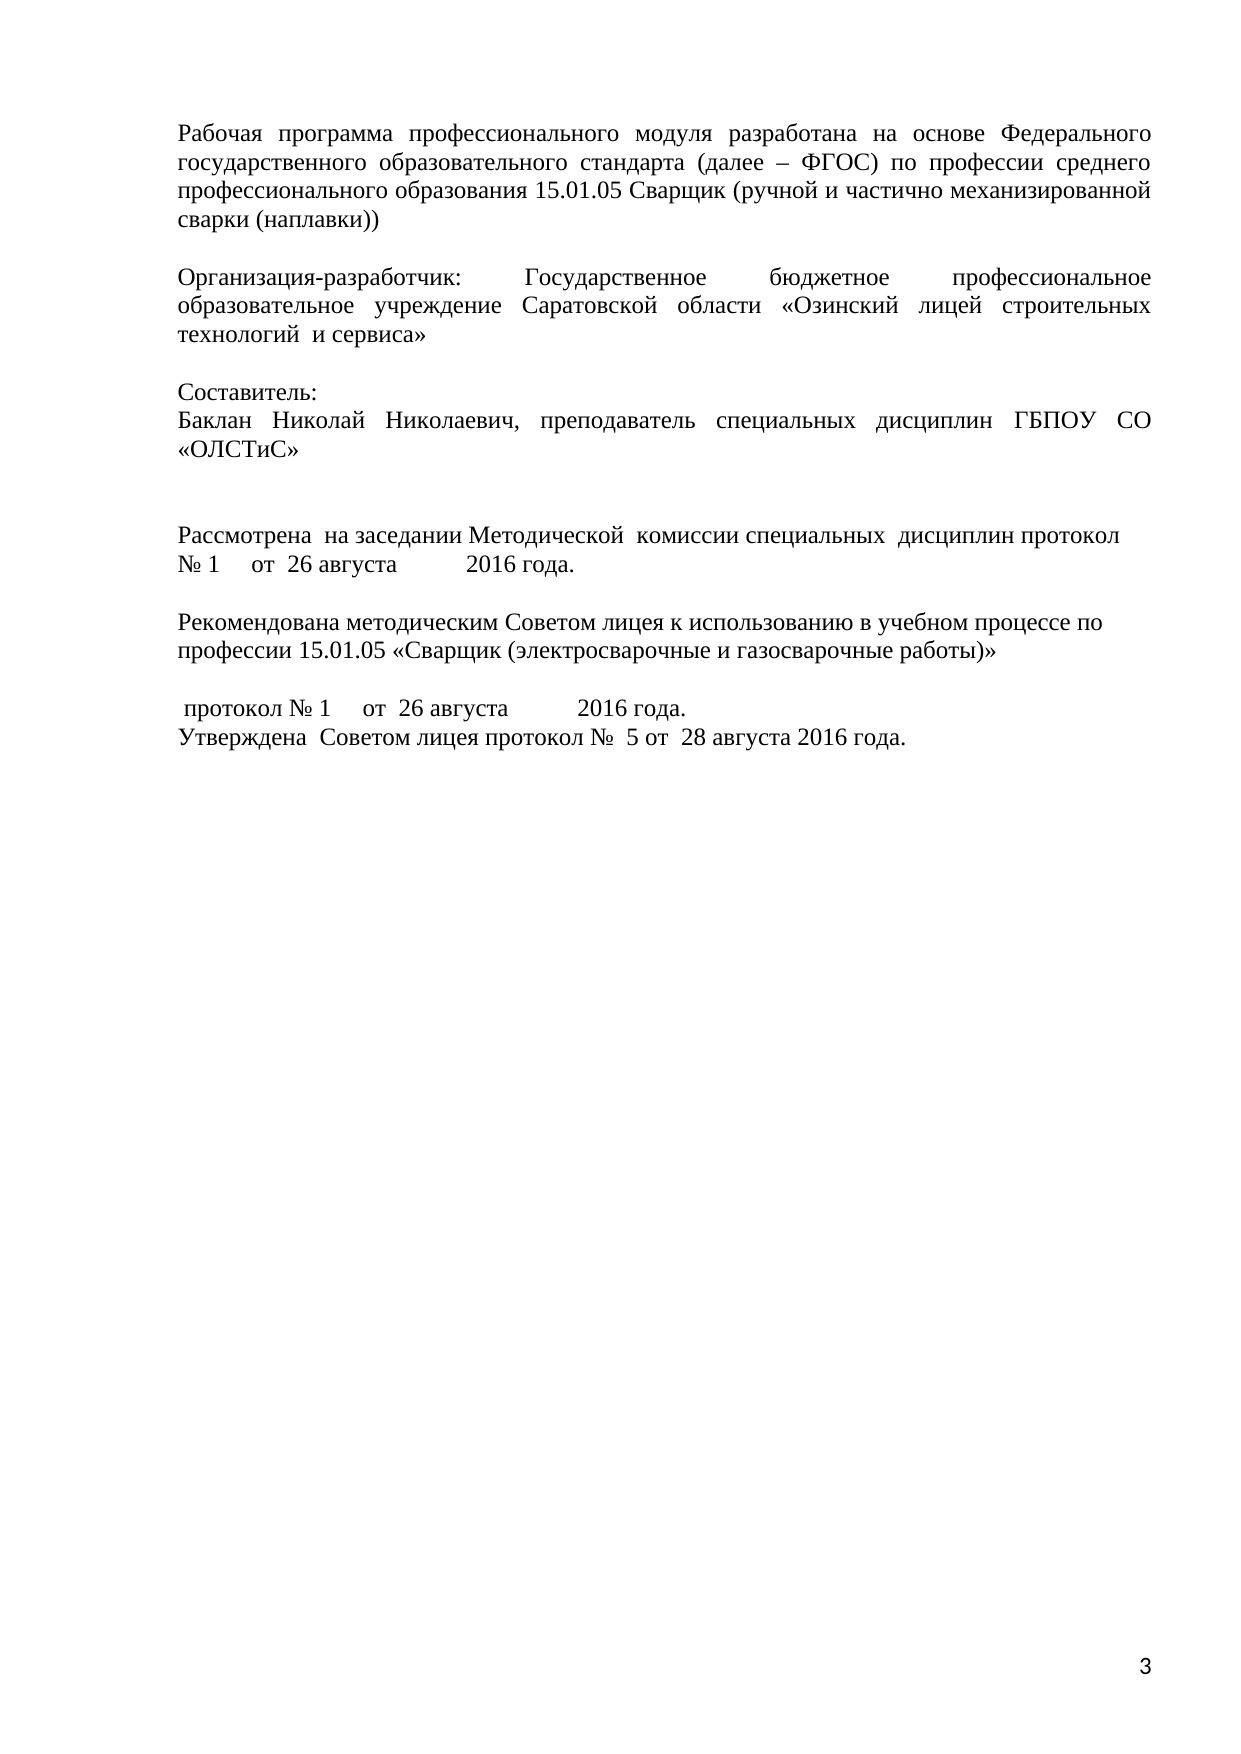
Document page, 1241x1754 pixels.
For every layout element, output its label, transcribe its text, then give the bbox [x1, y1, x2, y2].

text Составитель: [177, 377, 1152, 406]
text Утверждена Советом лицея протокол № 5 от 28 августа 2016 года. [177, 722, 1152, 751]
text Рабочая программа профессионального модуля разработана на основе Федерального государственного образовательного стандарта (далее – ФГОС) по профессии среднего профессионального образования 15.01.05 Сварщик (ручной и частично механизированной сварки (наплавки)) [177, 118, 1152, 233]
text протокол № 1 от 26 августа 2016 года. [177, 693, 1152, 722]
text Баклан Николай Николаевич, преподаватель специальных дисциплин ГБПОУ СО «ОЛСТиС» [177, 406, 1152, 463]
text Рекомендована методическим Советом лицея к использованию в учебном процессе по профессии 15.01.05 «Сварщик (электросварочные и газосварочные работы)» [177, 607, 1152, 664]
text Организация-разработчик: Государственное бюджетное профессиональное образовательное учреждение Саратовской области «Озинский лицей строительных технологий и сервиса» [177, 262, 1152, 348]
text Рассмотрена на заседании Методической комиссии специальных дисциплин протокол № 1 от 26 августа 2016 года. [177, 521, 1152, 578]
